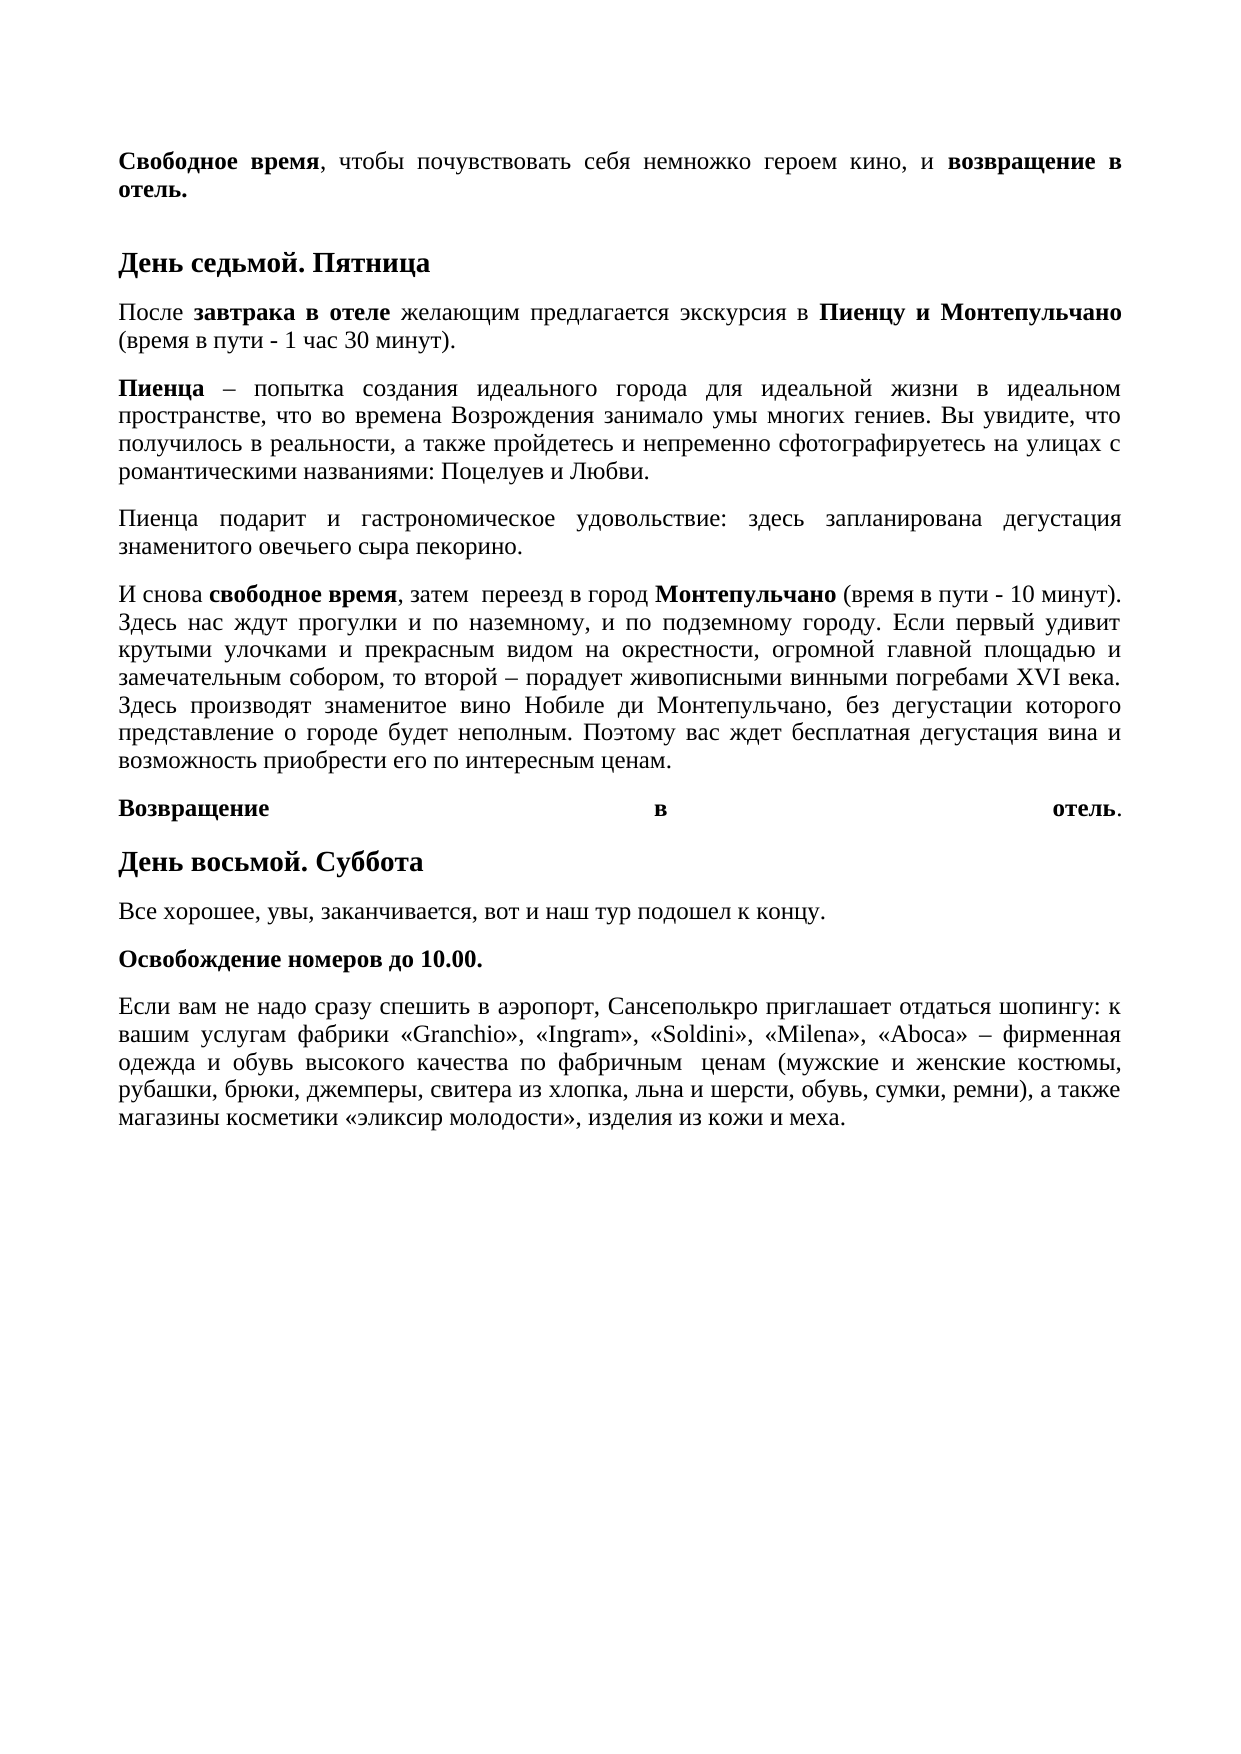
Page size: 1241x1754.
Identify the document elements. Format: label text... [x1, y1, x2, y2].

text Пиенца подарит и гастрономическое удовольствие: здесь запланирована дегустация знаменитого овечьего сыра пекорино. [118, 505, 1122, 560]
text После завтрака в отеле желающим предлагается экскурсия в Пиенцу и Монтепульчано (время в пути - 1 час 30 минут). [118, 298, 1122, 354]
text И снова свободное время, затем переезд в город Монтепульчано (время в пути - 10 минут). Здесь нас ждут прогулки и по наземному, и по подземному городу. Если первый удивит крутыми улочками и прекрасным видом на окрестности, огромной главной площадью и замечательным собором, то второй – порадует живописными винными погребами XVI века. Здесь производят знаменитое вино Нобиле ди Монтепульчано, без дегустации которого представление о городе будет неполным. Поэтому вас ждет бесплатная дегустация вина и возможность приобрести его по интересным ценам. [118, 580, 1122, 774]
text Освобождение номеров до 10.00. [118, 945, 1122, 973]
text Если вам не надо сразу спешить в аэропорт, Сансеполькро приглашает отдаться шопингу: к вашим услугам фабрики «Granchio», «Ingram», «Soldini», «Milena», «Aboca» – фирменная одежда и обувь высокого качества по фабричным ценам (мужские и женские костюмы, рубашки, брюки, джемперы, свитера из хлопка, льна и шерсти, oбувь, сумки, ремни), а также магазины косметики «эликсир молодости», изделия из кожи и меха. [118, 993, 1122, 1131]
text Все хорошее, увы, заканчивается, вот и наш тур подошел к концу. [118, 897, 1122, 925]
text День седьмой. Пятница [118, 251, 1122, 278]
text Возвращение в отель. День восьмой. Суббота [118, 794, 1122, 877]
text Пиенца – попытка создания идеального города для идеальной жизни в идеальном пространстве, что во времена Возрождения занимало умы многих гениев. Вы увидите, что получилось в реальности, а также пройдетесь и непременно сфотографируетесь на улицах с романтическими названиями: Поцелуев и Любви. [118, 374, 1122, 485]
text Свободное время, чтобы почувствовать себя немножко героем кино, и возвращение в отель. [118, 148, 1122, 231]
